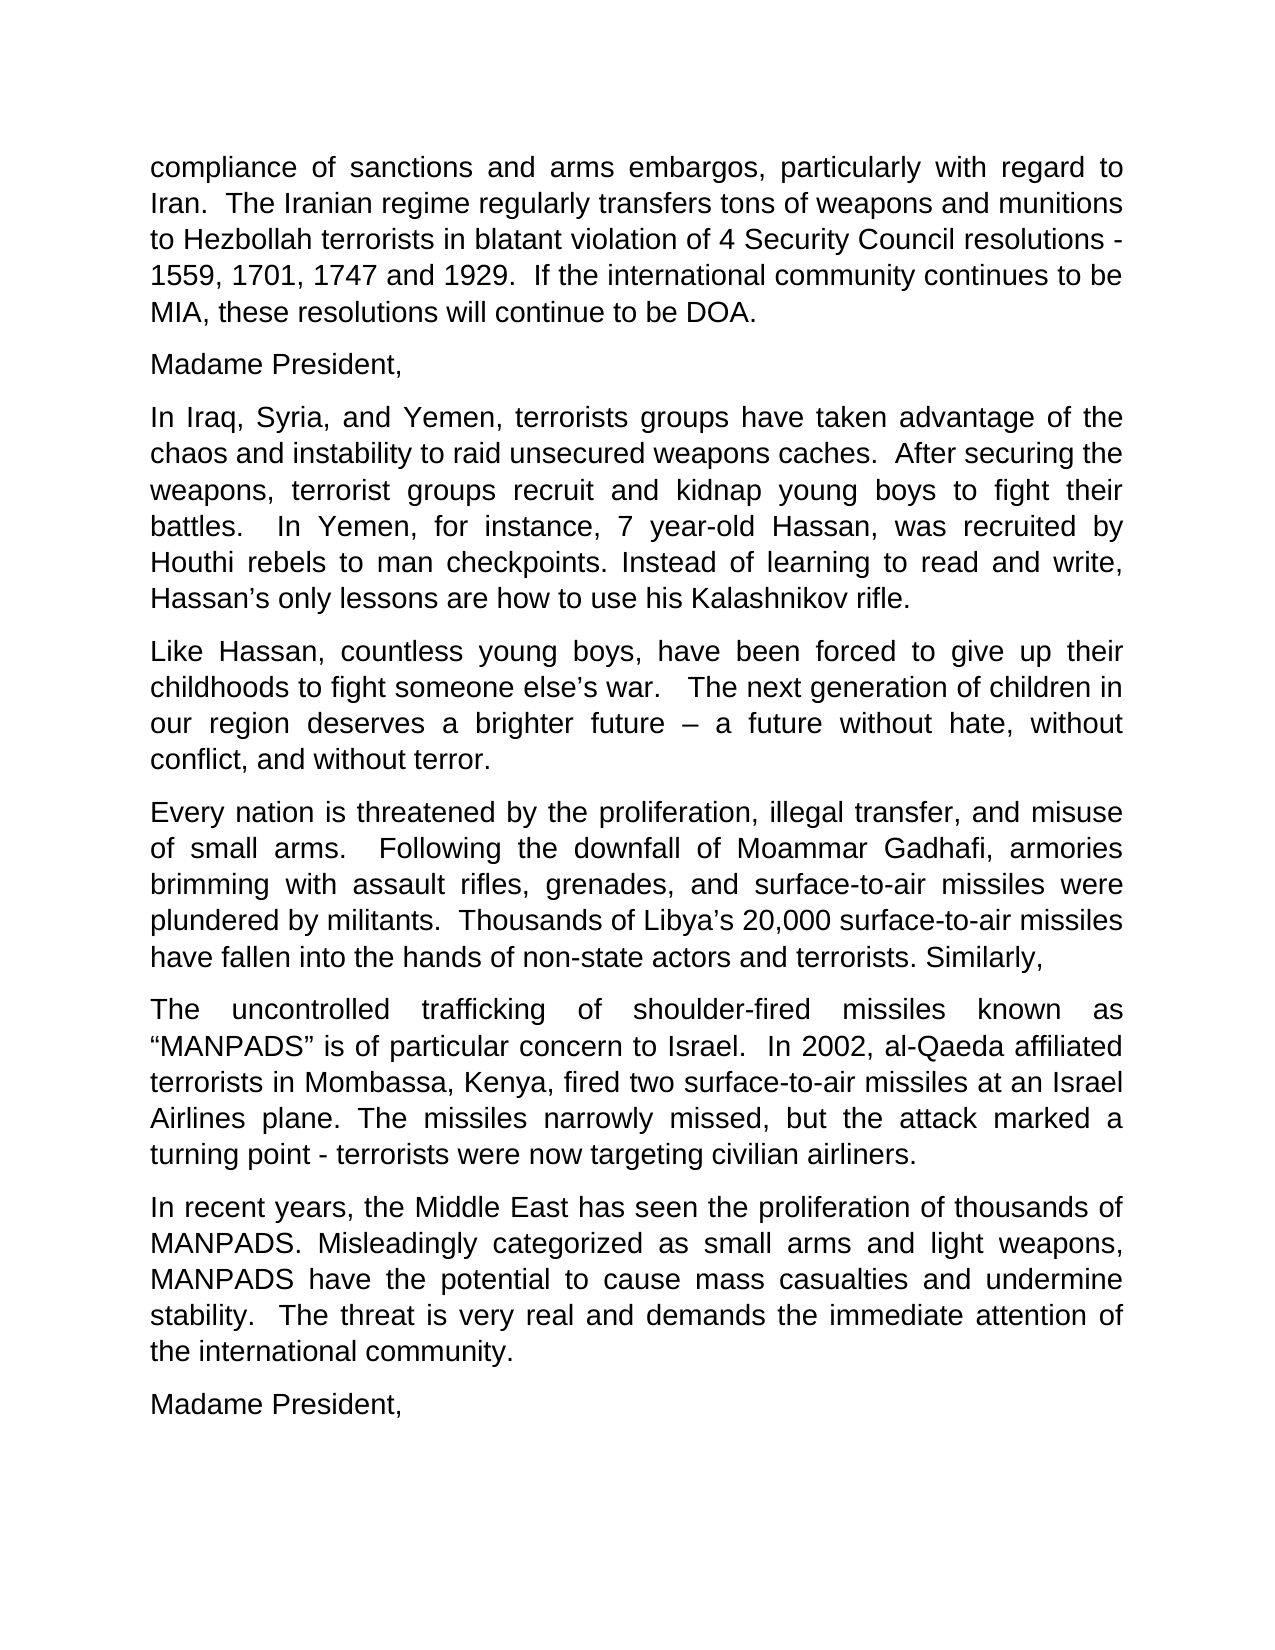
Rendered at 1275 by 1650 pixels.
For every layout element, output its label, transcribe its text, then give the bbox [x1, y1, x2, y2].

text Madame President, [150, 347, 1125, 381]
text Madame President, [150, 1387, 1125, 1421]
text In Iraq, Syria, and Yemen, terrorists groups have taken advantage of the chaos and instability to raid unsecured weapons caches. After securing the weapons, terrorist groups recruit and kidnap young boys to fight their battles. In Yemen, for instance, 7 year-old Hassan, was recruited by Houthi rebels to man checkpoints. Instead of learning to read and write, Hassan’s only lessons are how to use his Kalashnikov rifle. [150, 400, 1125, 614]
text The uncontrolled trafficking of shoulder-fired missiles known as “MANPADS” is of particular concern to Israel. In 2002, al-Qaeda affiliated terrorists in Mombassa, Kenya, fired two surface-to-air missiles at an Israel Airlines plane. The missiles narrowly missed, but the attack marked a turning point - terrorists were now targeting civilian airliners. [150, 992, 1125, 1171]
text In recent years, the Middle East has seen the proliferation of thousands of MANPADS. Misleadingly categorized as small arms and light weapons, MANPADS have the potential to cause mass casualties and undermine stability. The threat is very real and demands the immediate attention of the international community. [150, 1190, 1125, 1368]
text Every nation is threatened by the proliferation, illegal transfer, and misuse of small arms. Following the downfall of Moammar Gadhafi, armories brimming with assault rifles, grenades, and surface-to-air missiles were plundered by militants. Thousands of Libya’s 20,000 surface-to-air missiles have fallen into the hands of non-state actors and terrorists. Similarly, [150, 795, 1125, 973]
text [150, 150, 1125, 328]
text Like Hassan, countless young boys, have been forced to give up their childhoods to fight someone else’s war. The next generation of children in our region deserves a brighter future – a future without hate, without conflict, and without terror. [150, 634, 1125, 776]
